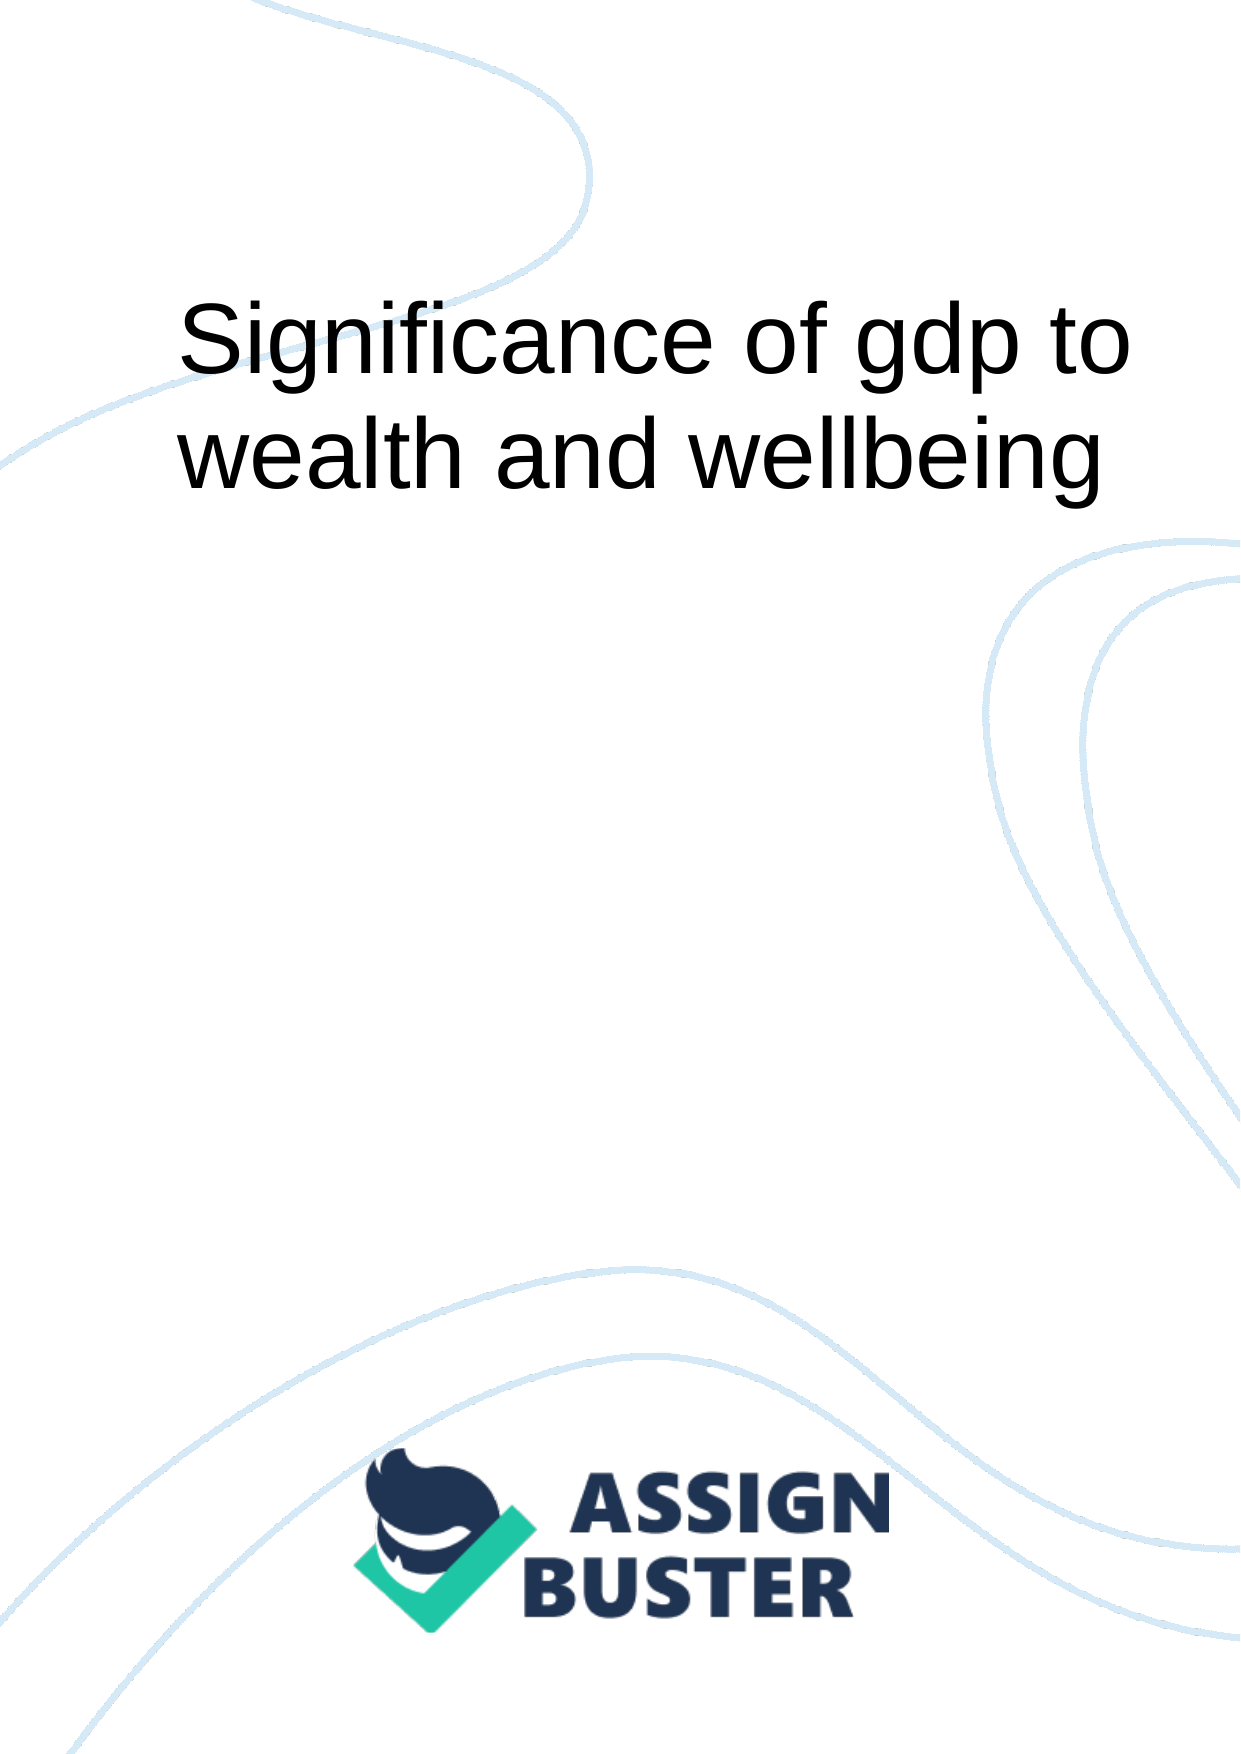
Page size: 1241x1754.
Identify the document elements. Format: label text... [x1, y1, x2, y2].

picture [0, 0, 1241, 1754]
subtitle Significance of gdp to wealth and wellbeing [177, 279, 1152, 509]
